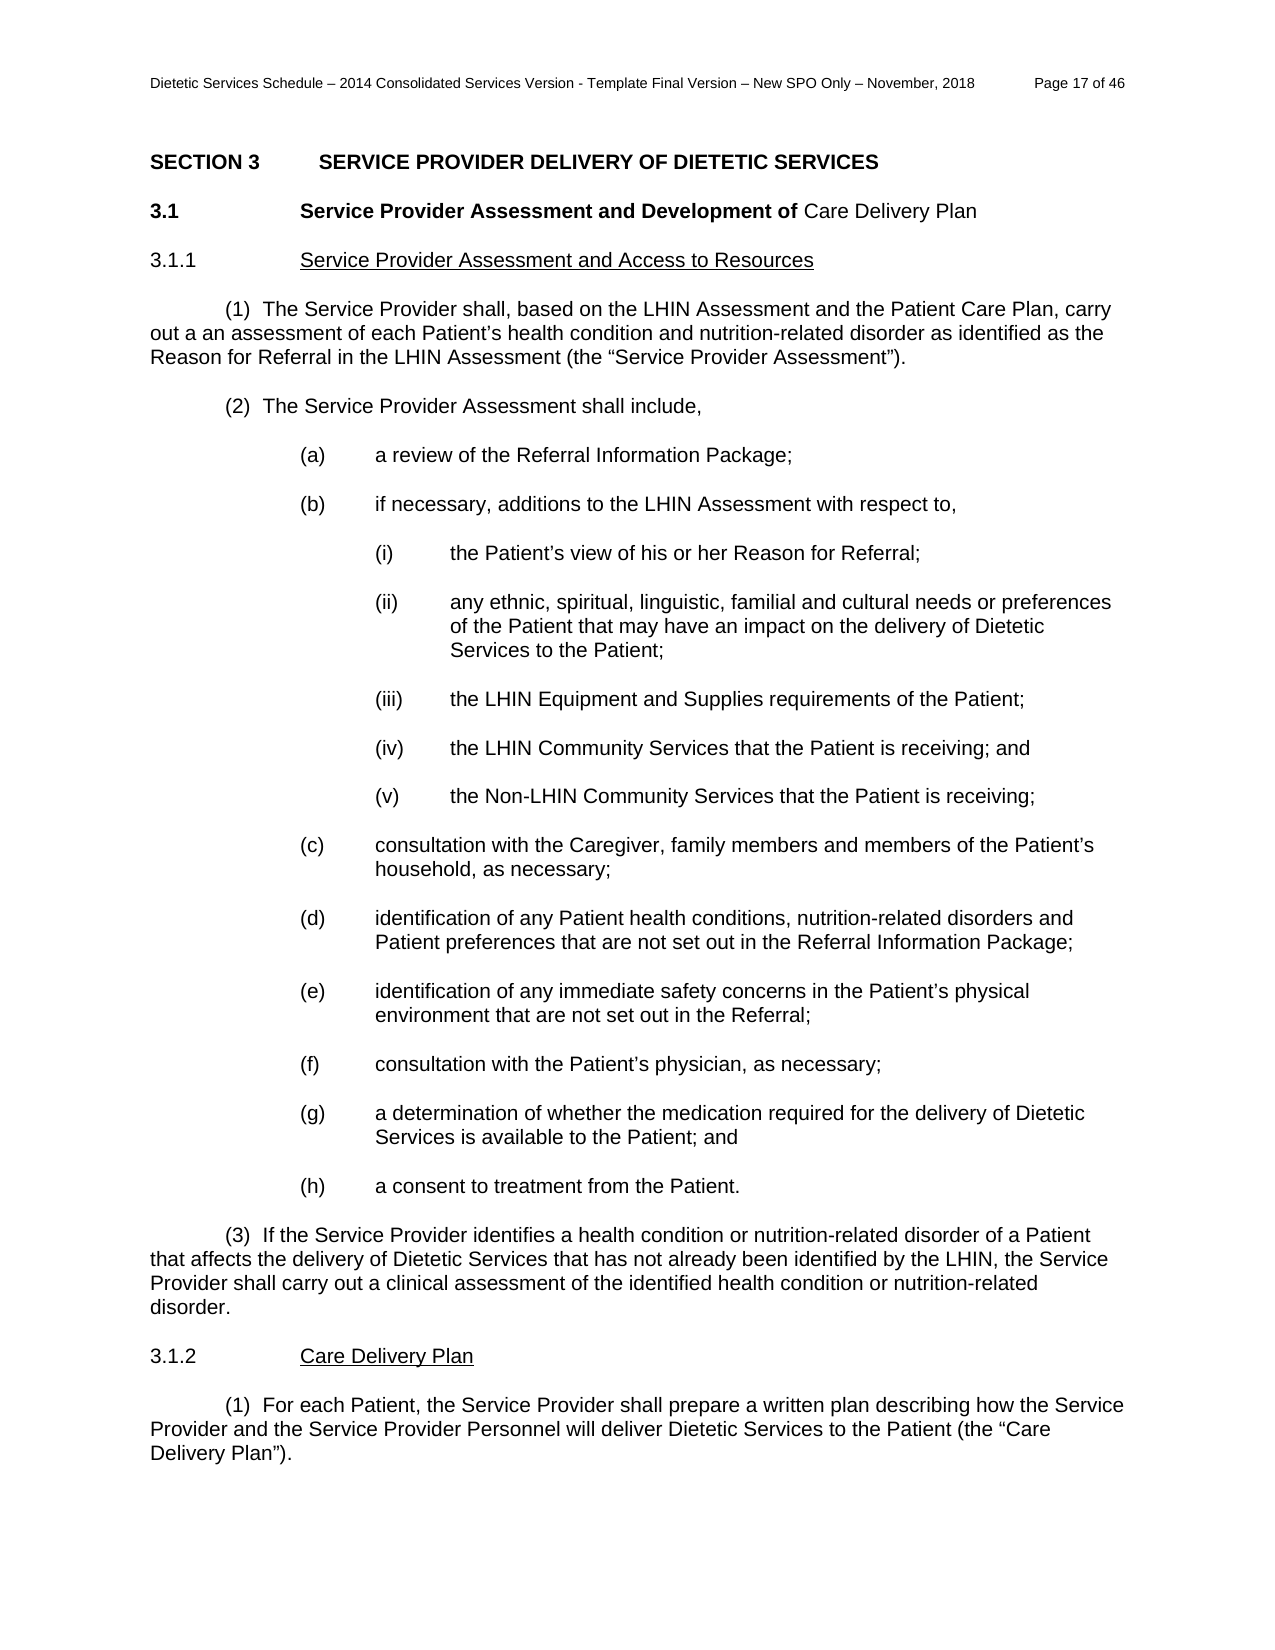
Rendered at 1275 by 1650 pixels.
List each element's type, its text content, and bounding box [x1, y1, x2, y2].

subtitle Care Delivery Plan [150, 1344, 1125, 1368]
subtitle consultation with the Patient’s physician, as necessary; [300, 1052, 1125, 1076]
subtitle the LHIN Community Services that the Patient is receiving; and [375, 735, 1125, 759]
subtitle any ethnic, spiritual, linguistic, familial and cultural needs or preferences of the Patient that may have an impact on the delivery of Dietetic Services to the Patient; [375, 589, 1125, 661]
subtitle identification of any Patient health conditions, nutrition-related disorders and Patient preferences that are not set out in the Referral Information Package; [300, 906, 1125, 954]
subtitle If the Service Provider identifies a health condition or nutrition-related disorder of a Patient that affects the delivery of Dietetic Services that has not already been identified by the LHIN, the Service Provider shall carry out a clinical assessment of the identified health condition or nutrition-related disorder. [150, 1223, 1125, 1319]
subtitle The Service Provider Assessment shall include, [150, 394, 1125, 418]
subtitle the LHIN Equipment and Supplies requirements of the Patient; [375, 686, 1125, 710]
subtitle the Non-LHIN Community Services that the Patient is receiving; [375, 784, 1125, 808]
subtitle Service Provider Assessment and Access to Resources [150, 248, 1125, 272]
subtitle SERVICE PROVIDER DELIVERY OF DIETETIC SERVICES [150, 150, 1125, 174]
subtitle a consent to treatment from the Patient. [300, 1174, 1125, 1198]
subtitle For each Patient, the Service Provider shall prepare a written plan describing how the Service Provider and the Service Provider Personnel will deliver Dietetic Services to the Patient (the “Care Delivery Plan”). [150, 1393, 1125, 1464]
subtitle consultation with the Caregiver, family members and members of the Patient’s household, as necessary; [300, 833, 1125, 881]
subtitle identification of any immediate safety concerns in the Patient’s physical environment that are not set out in the Referral; [300, 979, 1125, 1027]
subtitle a review of the Referral Information Package; [300, 443, 1125, 467]
subtitle the Patient’s view of his or her Reason for Referral; [375, 541, 1125, 564]
subtitle a determination of whether the medication required for the delivery of Dietetic Services is available to the Patient; and [300, 1101, 1125, 1149]
subtitle if necessary, additions to the LHIN Assessment with respect to, [300, 492, 1125, 516]
subtitle Service Provider Assessment and Development of Care Delivery Plan [150, 199, 1125, 223]
subtitle The Service Provider shall, based on the LHIN Assessment and the Patient Care Plan, carry out a an assessment of each Patient’s health condition and nutrition-related disorder as identified as the Reason for Referral in the LHIN Assessment (the “Service Provider Assessment”). [150, 297, 1125, 369]
